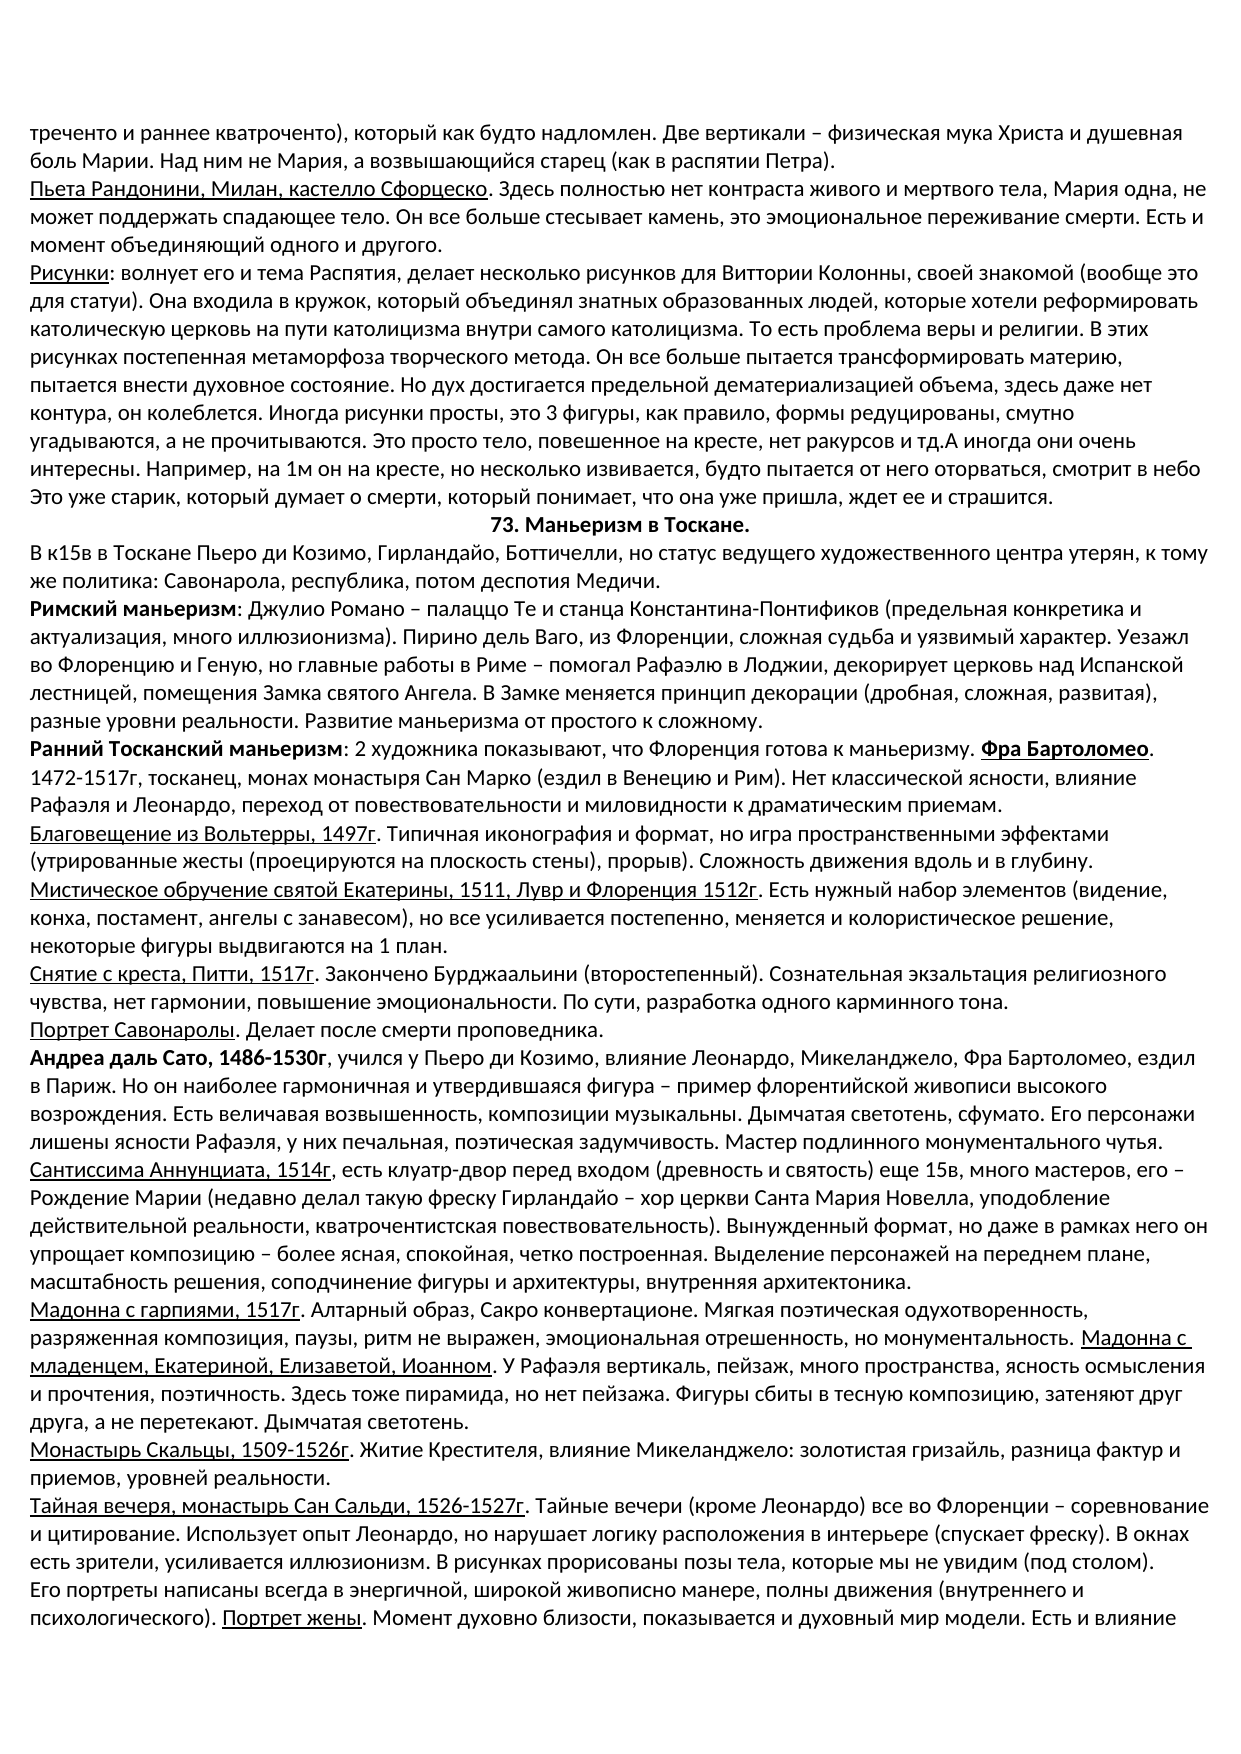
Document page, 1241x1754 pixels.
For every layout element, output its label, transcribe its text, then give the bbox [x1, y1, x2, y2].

text Мадонна с гарпиями, 1517г. Алтарный образ, Сакро конвертационе. Мягкая поэтическая одухотворенность, разряженная композиция, паузы, ритм не выражен, эмоциональная отрешенность, но монументальность. Мадонна с младенцем, Екатериной, Елизаветой, Иоанном. У Рафаэля вертикаль, пейзаж, много пространства, ясность осмысления и прочтения, поэтичность. Здесь тоже пирамида, но нет пейзажа. Фигуры сбиты в тесную композицию, затеняют друг друга, а не перетекают. Дымчатая светотень. [29, 1295, 1211, 1435]
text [29, 118, 1211, 174]
text Пьета Рандонини, Милан, кастелло Сфорцеско. Здесь полностью нет контраста живого и мертвого тела, Мария одна, не может поддержать спадающее тело. Он все больше стесывает камень, это эмоциональное переживание смерти. Есть и момент объединяющий одного и другого. [29, 174, 1211, 258]
text 73. Маньеризм в Тоскане. [29, 510, 1211, 538]
text Рисунки: волнует его и тема Распятия, делает несколько рисунков для Виттории Колонны, своей знакомой (вообще это для статуи). Она входила в кружок, который объединял знатных образованных людей, которые хотели реформировать католическую церковь на пути католицизма внутри самого католицизма. То есть проблема веры и религии. В этих рисунках постепенная метаморфоза творческого метода. Он все больше пытается трансформировать материю, пытается внести духовное состояние. Но дух достигается предельной дематериализацией объема, здесь даже нет контура, он колеблется. Иногда рисунки просты, это 3 фигуры, как правило, формы редуцированы, смутно угадываются, а не прочитываются. Это просто тело, повешенное на кресте, нет ракурсов и тд.А иногда они очень интересны. Например, на 1м он на кресте, но несколько извивается, будто пытается от него оторваться, смотрит в небо Это уже старик, который думает о смерти, который понимает, что она уже пришла, ждет ее и страшится. [29, 258, 1211, 510]
text Римский маньеризм: Джулио Романо – палаццо Те и станца Константина-Понтификов (предельная конкретика и актуализация, много иллюзионизма). Пирино дель Ваго, из Флоренции, сложная судьба и уязвимый характер. Уезажл во Флоренцию и Геную, но главные работы в Риме – помогал Рафаэлю в Лоджии, декорирует церковь над Испанской лестницей, помещения Замка святого Ангела. В Замке меняется принцип декорации (дробная, сложная, развитая), разные уровни реальности. Развитие маньеризма от простого к сложному. [29, 594, 1211, 734]
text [29, 1575, 1211, 1631]
text В к15в в Тоскане Пьеро ди Козимо, Гирландайо, Боттичелли, но статус ведущего художественного центра утерян, к тому же политика: Савонарола, республика, потом деспотия Медичи. [29, 538, 1211, 594]
text Монастырь Скальцы, 1509-1526г. Житие Крестителя, влияние Микеланджело: золотистая гризайль, разница фактур и приемов, уровней реальности. [29, 1435, 1211, 1491]
text Мистическое обручение святой Екатерины, 1511, Лувр и Флоренция 1512г. Есть нужный набор элементов (видение, конха, постамент, ангелы с занавесом), но все усиливается постепенно, меняется и колористическое решение, некоторые фигуры выдвигаются на 1 план. [29, 875, 1211, 959]
text Андреа даль Сато, 1486-1530г, учился у Пьеро ди Козимо, влияние Леонардо, Микеланджело, Фра Бартоломео, ездил в Париж. Но он наиболее гармоничная и утвердившаяся фигура – пример флорентийской живописи высокого возрождения. Есть величавая возвышенность, композиции музыкальны. Дымчатая светотень, сфумато. Его персонажи лишены ясности Рафаэля, у них печальная, поэтическая задумчивость. Мастер подлинного монументального чутья. [29, 1043, 1211, 1155]
text Снятие с креста, Питти, 1517г. Закончено Бурджаальини (второстепенный). Сознательная экзальтация религиозного чувства, нет гармонии, повышение эмоциональности. По сути, разработка одного карминного тона. [29, 959, 1211, 1015]
text Портрет Савонаролы. Делает после смерти проповедника. [29, 1015, 1211, 1043]
text Благовещение из Вольтерры, 1497г. Типичная иконография и формат, но игра пространственными эффектами (утрированные жесты (проецируются на плоскость стены), прорыв). Сложность движения вдоль и в глубину. [29, 819, 1211, 875]
text Ранний Тосканский маньеризм: 2 художника показывают, что Флоренция готова к маньеризму. Фра Бартоломео. 1472-1517г, тосканец, монах монастыря Сан Марко (ездил в Венецию и Рим). Нет классической ясности, влияние Рафаэля и Леонардо, переход от повествовательности и миловидности к драматическим приемам. [29, 734, 1211, 819]
text Сантиссима Аннунциата, 1514г, есть клуатр-двор перед входом (древность и святость) еще 15в, много мастеров, его – Рождение Марии (недавно делал такую фреску Гирландайо – хор церкви Санта Мария Новелла, уподобление действительной реальности, кватрочентистская повествовательность). Вынужденный формат, но даже в рамках него он упрощает композицию – более ясная, спокойная, четко построенная. Выделение персонажей на переднем плане, масштабность решения, соподчинение фигуры и архитектуры, внутренняя архитектоника. [29, 1155, 1211, 1295]
text Тайная вечеря, монастырь Сан Сальди, 1526-1527г. Тайные вечери (кроме Леонардо) все во Флоренции – соревнование и цитирование. Использует опыт Леонардо, но нарушает логику расположения в интерьере (спускает фреску). В окнах есть зрители, усиливается иллюзионизм. В рисунках прорисованы позы тела, которые мы не увидим (под столом). [29, 1491, 1211, 1575]
